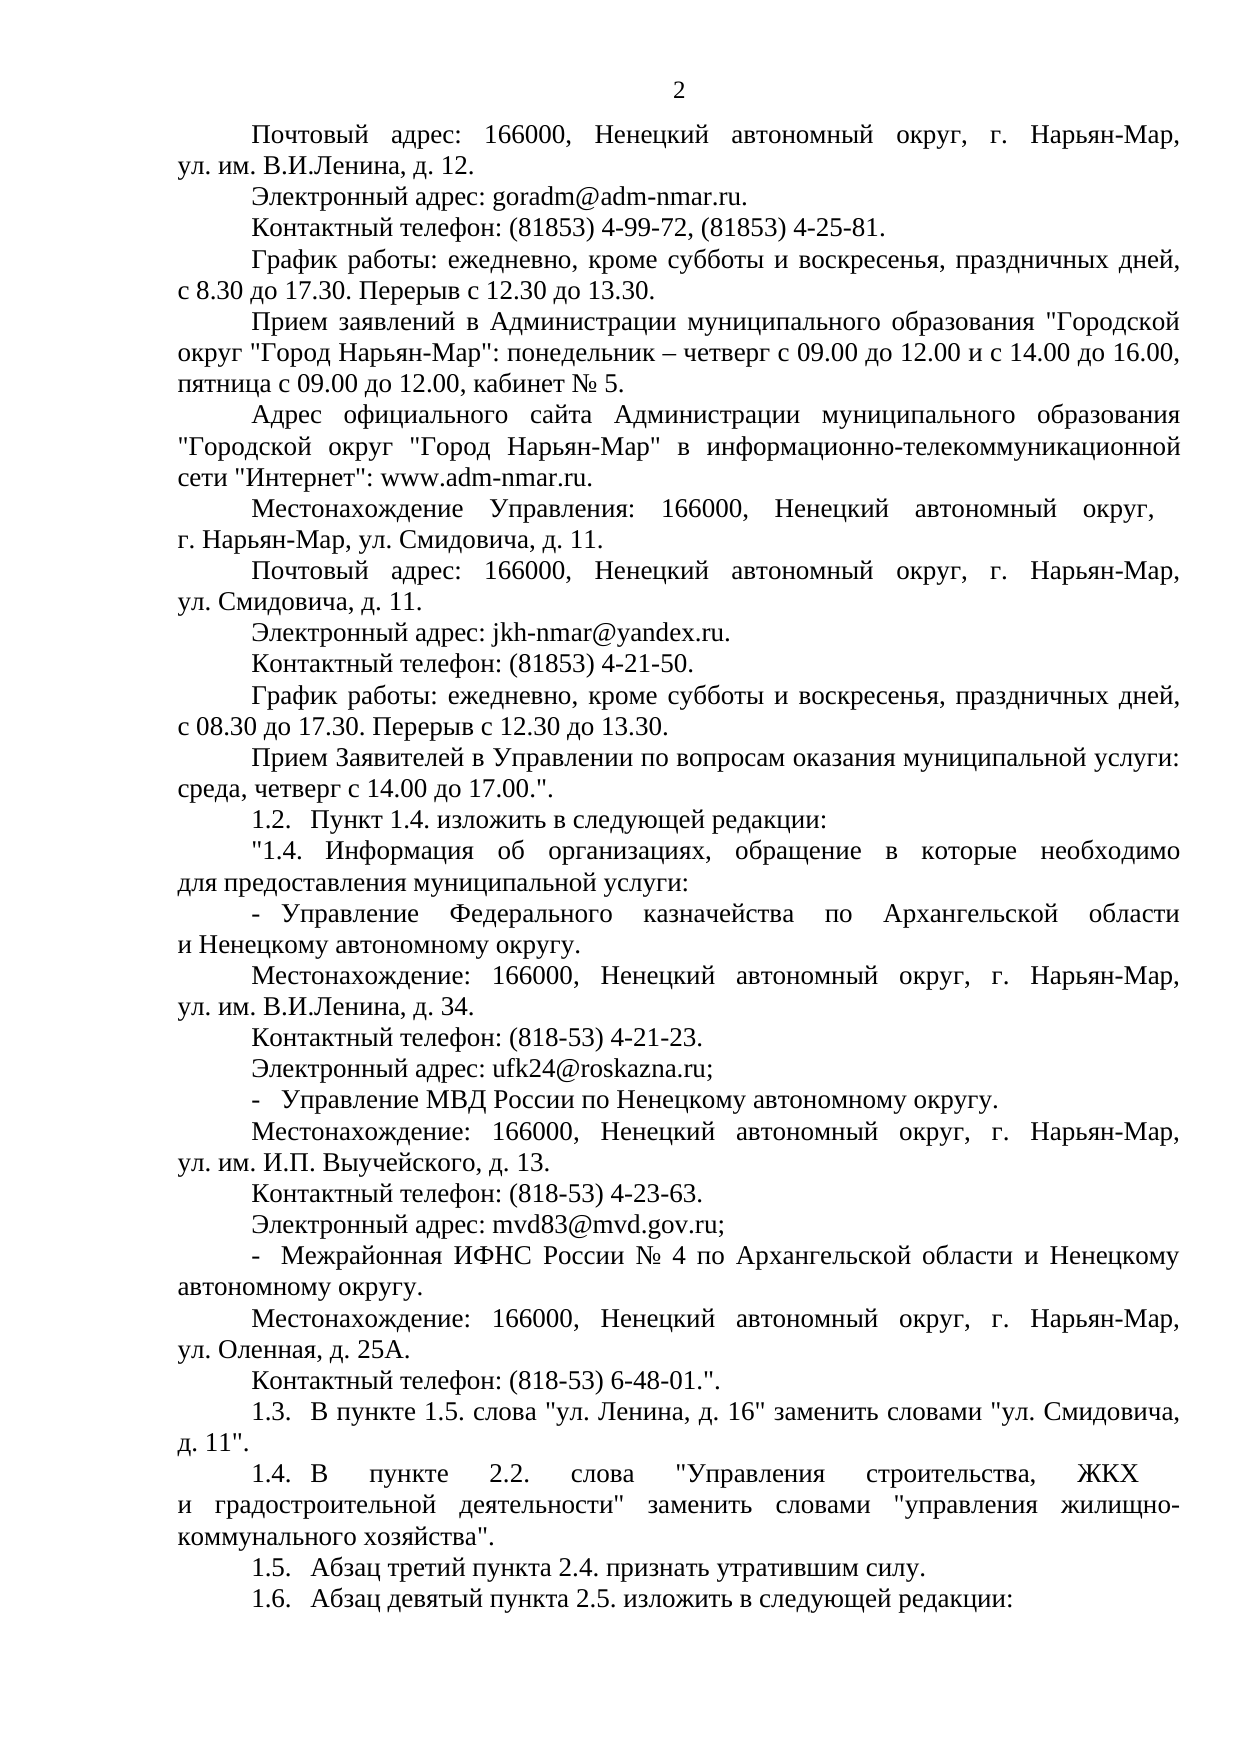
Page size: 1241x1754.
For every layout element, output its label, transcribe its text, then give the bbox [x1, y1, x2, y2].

text 1.2. Пункт 1.4. изложить в следующей редакции: [177, 803, 1181, 834]
text Электронный адрес: goradm@adm-nmar.ru. [177, 180, 1181, 212]
text 1.4. В пункте 2.2. слова "Управления строительства, ЖКХ и градостроительной деятельности" заменить словами "управления жилищно-коммунального хозяйства". [177, 1457, 1181, 1551]
text Почтовый адрес: 166000, Ненецкий автономный округ, г. Нарьян-Мар, ул. Смидовича, д. 11. [177, 554, 1181, 616]
text 1.5. Абзац третий пункта 2.4. признать утратившим силу. [177, 1551, 1181, 1582]
text Электронный адрес: ufk24@roskazna.ru; [177, 1052, 1181, 1084]
text Контактный телефон: (818-53) 4-23-63. [177, 1177, 1181, 1208]
text 1.6. Абзац девятый пункта 2.5. изложить в следующей редакции: [177, 1582, 1181, 1613]
text Местонахождение Управления: 166000, Ненецкий автономный округ, г. Нарьян-Мар, ул. Смидовича, д. 11. [177, 492, 1181, 554]
text Контактный телефон: (81853) 4-21-50. [177, 648, 1181, 679]
text 1.3. В пункте 1.5. слова "ул. Ленина, д. 16" заменить словами "ул. Смидовича, д. 11". [177, 1395, 1181, 1457]
text Прием Заявителей в Управлении по вопросам оказания муниципальной услуги: среда, четверг с 14.00 до 17.00.". [177, 741, 1181, 803]
text - Межрайонная ИФНС России № 4 по Архангельской области и Ненецкому автономному округу. [177, 1239, 1181, 1302]
text Контактный телефон: (81853) 4-99-72, (81853) 4-25-81. [177, 212, 1181, 243]
text Местонахождение: 166000, Ненецкий автономный округ, г. Нарьян-Мар, ул. Оленная, д. 25А. [177, 1302, 1181, 1364]
text График работы: ежедневно, кроме субботы и воскресенья, праздничных дней, с 08.30 до 17.30. Перерыв с 12.30 до 13.30. [177, 679, 1181, 741]
text Контактный телефон: (818-53) 6-48-01.". [177, 1364, 1181, 1395]
text Почтовый адрес: 166000, Ненецкий автономный округ, г. Нарьян-Мар, ул. им. В.И.Ленина, д. 12. [177, 118, 1181, 180]
text Адрес официального сайта Администрации муниципального образования "Городской округ "Город Нарьян-Мар" в информационно-телекоммуникационной сети "Интернет": www.adm-nmar.ru. [177, 398, 1181, 492]
text Электронный адрес: mvd83@mvd.gov.ru; [177, 1208, 1181, 1239]
text Прием заявлений в Администрации муниципального образования "Городской округ "Город Нарьян-Мар": понедельник – четверг с 09.00 до 12.00 и с 14.00 до 16.00, пятница с 09.00 до 12.00, кабинет № 5. [177, 305, 1181, 398]
text "1.4. Информация об организациях, обращение в которые необходимо для предоставления муниципальной услуги: [177, 834, 1181, 897]
text Контактный телефон: (818-53) 4-21-23. [177, 1021, 1181, 1052]
text Местонахождение: 166000, Ненецкий автономный округ, г. Нарьян-Мар, ул. им. В.И.Ленина, д. 34. [177, 959, 1181, 1021]
text Местонахождение: 166000, Ненецкий автономный округ, г. Нарьян-Мар, ул. им. И.П. Выучейского, д. 13. [177, 1115, 1181, 1177]
text - Управление Федерального казначейства по Архангельской области и Ненецкому автономному округу. [177, 897, 1181, 959]
text График работы: ежедневно, кроме субботы и воскресенья, праздничных дней, с 8.30 до 17.30. Перерыв с 12.30 до 13.30. [177, 243, 1181, 305]
text Электронный адрес: jkh-nmar@yandex.ru. [177, 616, 1181, 648]
text - Управление МВД России по Ненецкому автономному округу. [177, 1084, 1181, 1115]
